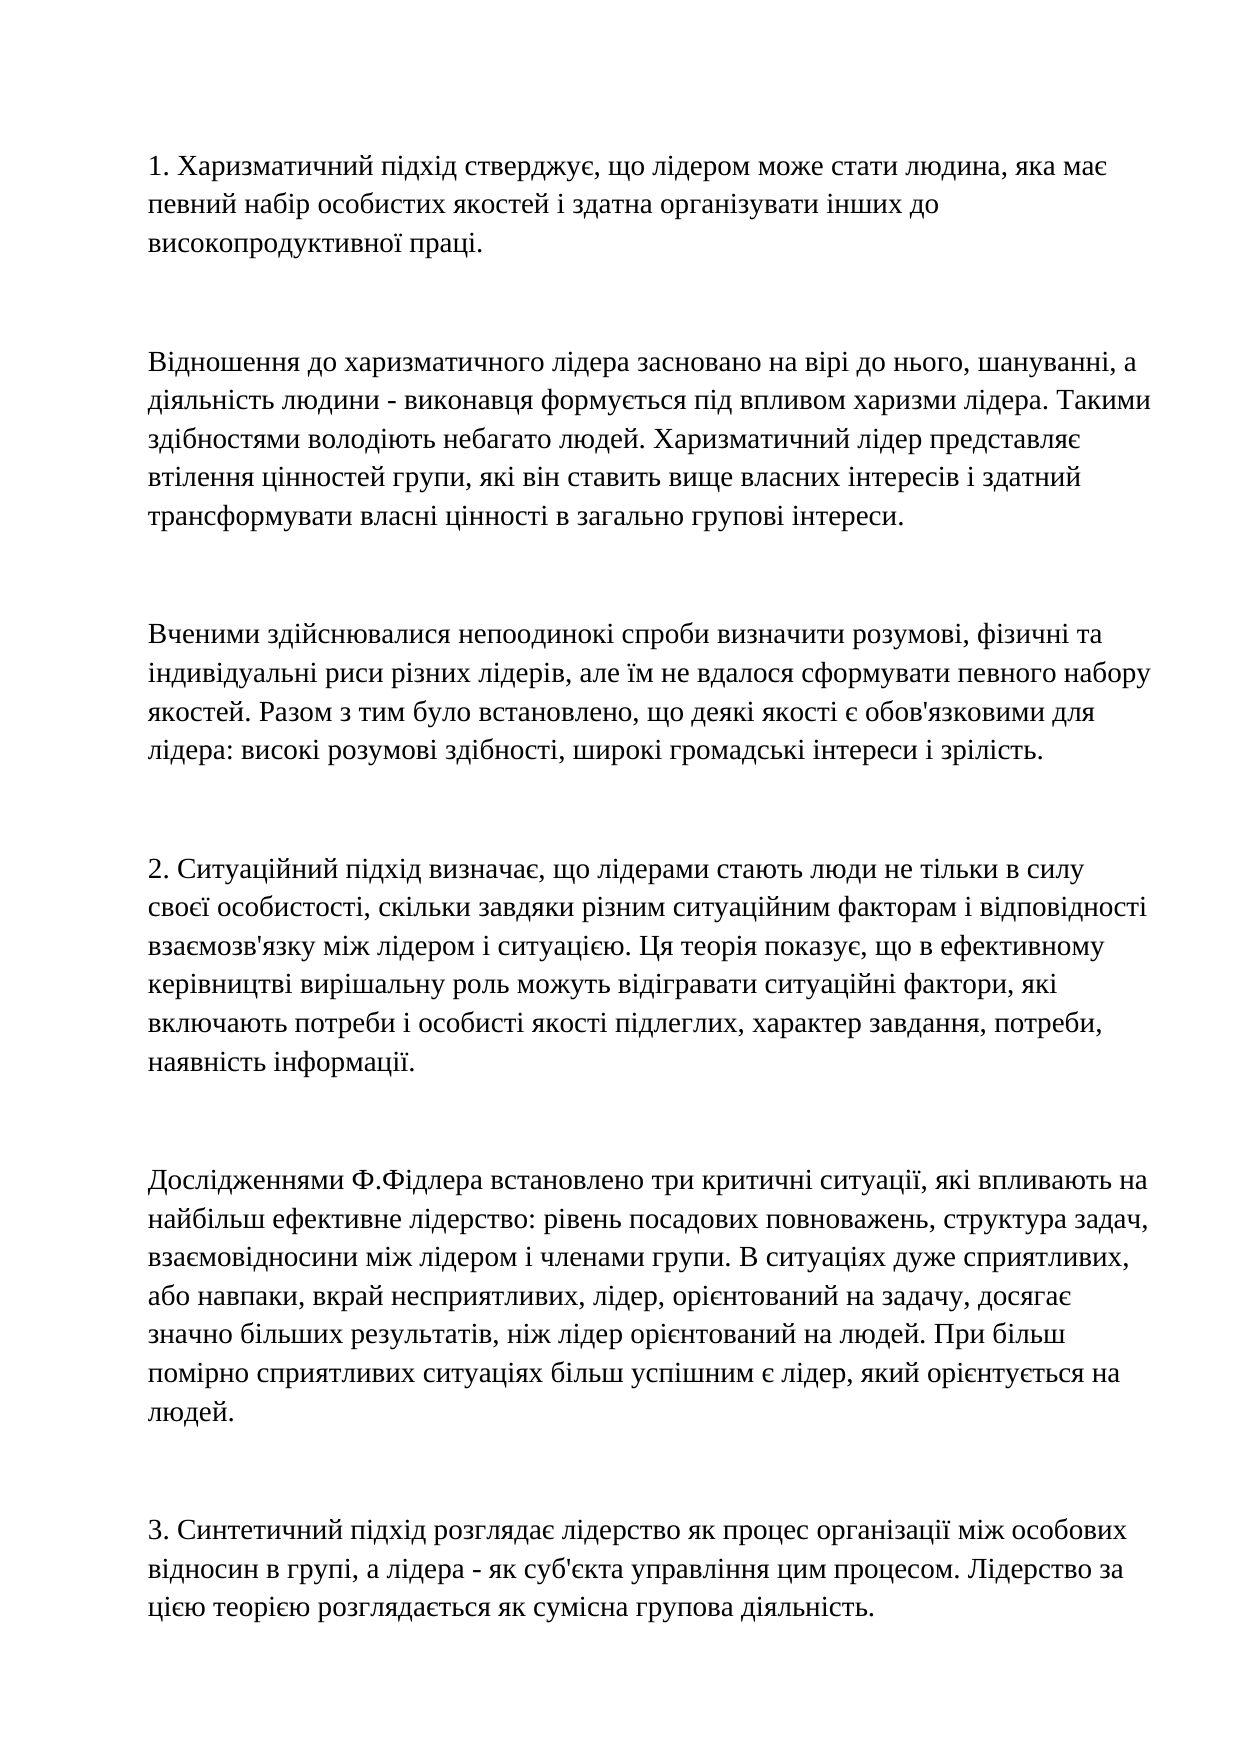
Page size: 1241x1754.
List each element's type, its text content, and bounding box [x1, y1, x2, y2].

text 2. Ситуаційний підхід визначає, що лідерами стають люди не тільки в силу своєї особистості, скільки завдяки різним ситуаційним факторам і відповідності взаємозв'язку між лідером і ситуацією. Ця теорія показує, що в ефективному керівництві вирішальну роль можуть відігравати ситуаційні фактори, які включають потреби і особисті якості підлеглих, характер завдання, потреби, наявність інформації. [148, 851, 1152, 1077]
text Відношення до харизматичного лідера засновано на вірі до нього, шануванні, а діяльність людини - виконавця формується під впливом харизми лідера. Такими здібностями володіють небагато людей. Харизматичний лідер представляє втілення цінностей групи, які він ставить вище власних інтересів і здатний трансформувати власні цінності в загально групові інтереси. [148, 344, 1152, 531]
text Дослідженнями Ф.Фідлера встановлено три критичні ситуації, які впливають на найбільш ефективне лідерство: рівень посадових повноважень, структура задач, взаємовідносини між лідером і членами групи. В ситуаціях дуже сприятливих, або навпаки, вкрай несприятливих, лідер, орієнтований на задачу, досягає значно більших результатів, ніж лідер орієнтований на людей. При більш помірно сприятливих ситуаціях більш успішним є лідер, який орієнтується на людей. [148, 1162, 1152, 1427]
text 1. Харизматичний підхід стверджує, що лідером може стати людина, яка має певний набір особистих якостей і здатна організувати інших до високопродуктивної праці. [148, 148, 1152, 258]
text Вченими здійснювалися непоодинокі спроби визначити розумові, фізичні та індивідуальні риси різних лідерів, але їм не вдалося сформувати певного набору якостей. Разом з тим було встановлено, що деякі якості є обов'язковими для лідера: високі розумові здібності, широкі громадські інтереси і зрілість. [148, 617, 1152, 766]
text 3. Синтетичний підхід розглядає лідерство як процес організації між особових відносин в групі, а лідера - як суб'єкта управління цим процесом. Лідерство за цією теорією розглядається як сумісна групова діяльність. [148, 1512, 1152, 1623]
